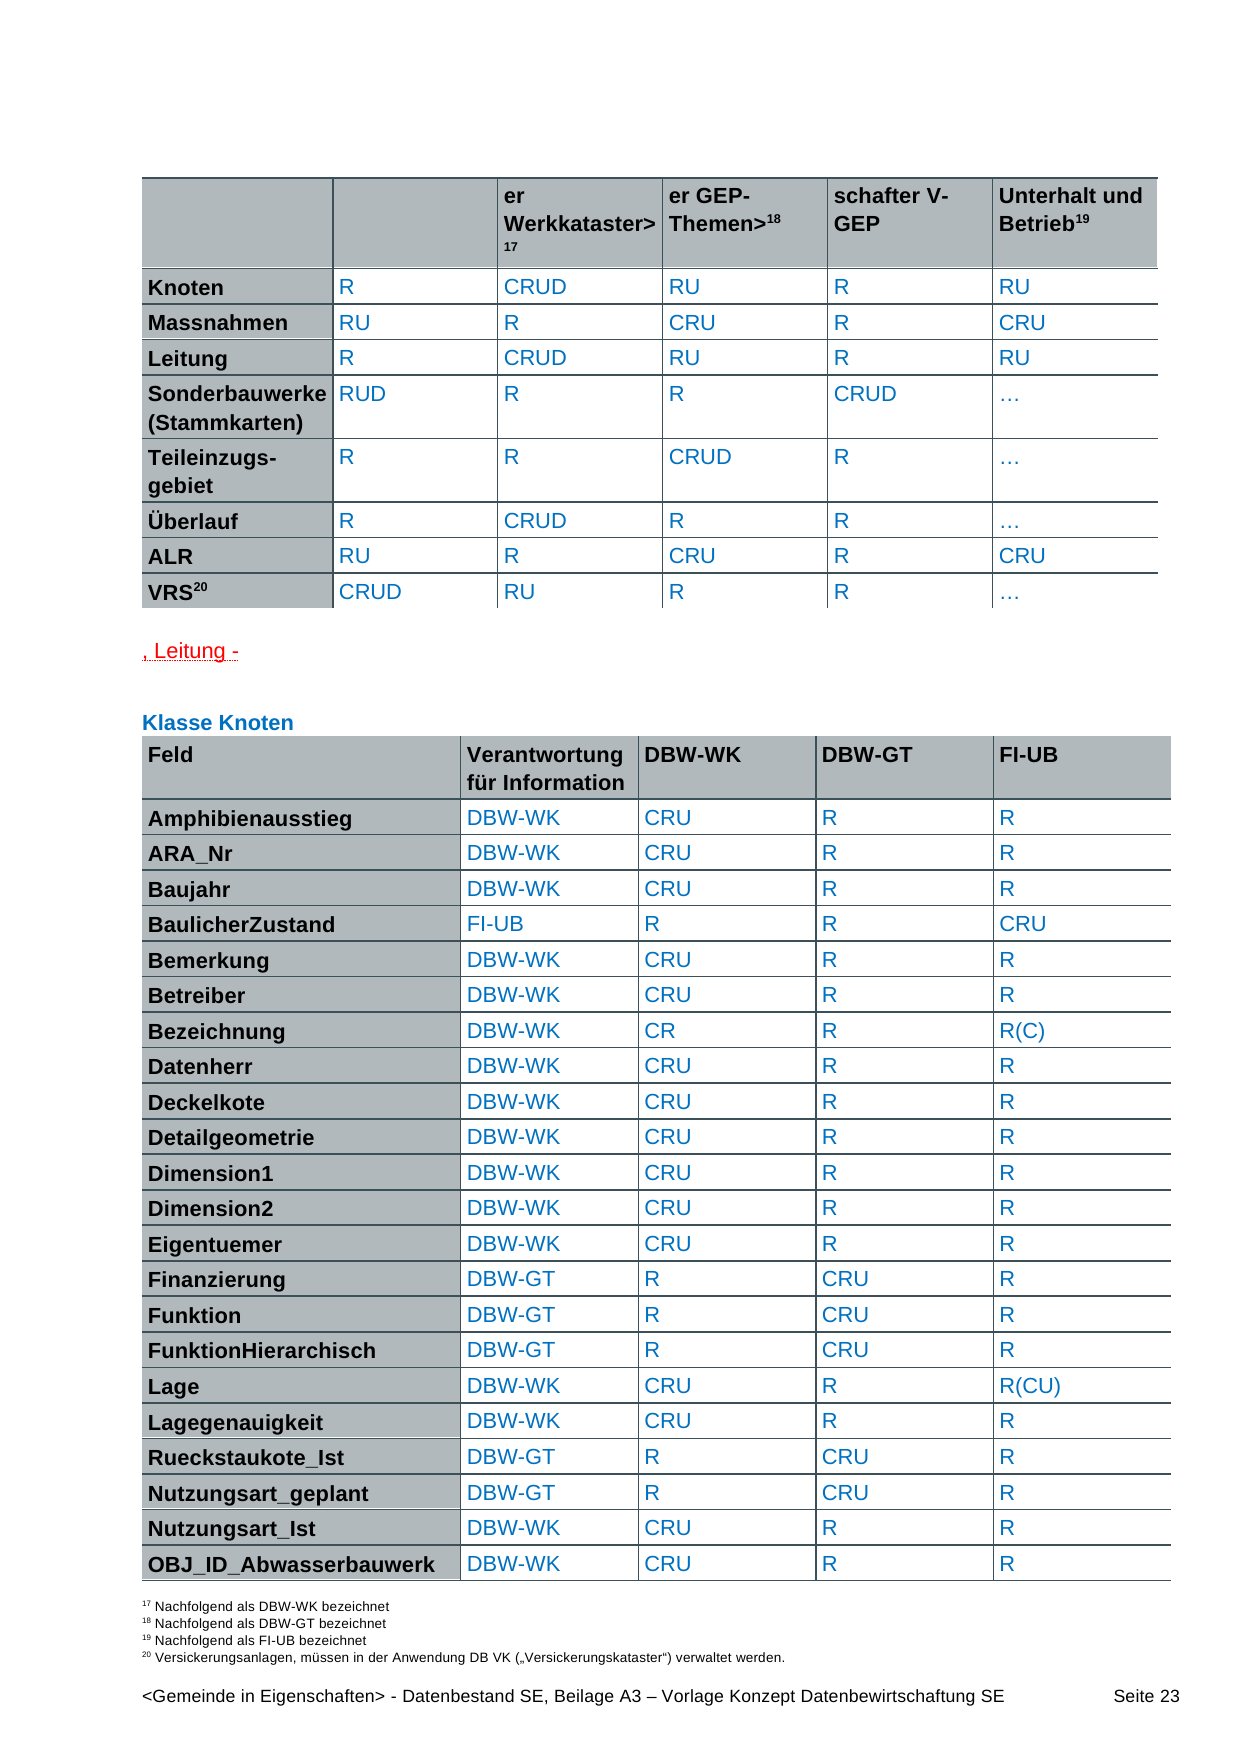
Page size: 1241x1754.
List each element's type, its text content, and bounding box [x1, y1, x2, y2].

table_cell R [994, 1262, 1171, 1295]
table_cell DBW-WK [461, 1013, 638, 1047]
table_cell R [498, 538, 662, 572]
table_cell R [994, 942, 1171, 976]
table_header Feld [142, 736, 460, 798]
table_cell VRS [142, 574, 332, 608]
table_cell R [817, 1013, 993, 1047]
table_cell R [817, 1191, 993, 1224]
table_cell DBW-WK [461, 1084, 638, 1118]
table_cell CRU [639, 835, 815, 869]
table_cell DBW-GT [461, 1262, 638, 1295]
table_cell DBW-GT [461, 1333, 638, 1366]
table_cell CRU [639, 1048, 815, 1082]
table_cell DBW-WK [461, 1510, 638, 1544]
table_cell CR [639, 1013, 815, 1047]
table_cell BaulicherZustand [142, 906, 460, 940]
table_cell R [663, 503, 827, 537]
table_cell R [334, 503, 497, 537]
table_cell DBW-WK [461, 1155, 638, 1189]
table_cell CRU [639, 800, 815, 834]
table_cell … [993, 503, 1157, 537]
table_cell R [817, 1510, 993, 1544]
table_cell R [994, 1226, 1171, 1260]
table_cell CRUD [498, 269, 662, 303]
table_cell Datenherr [142, 1048, 460, 1082]
table_cell R [994, 871, 1171, 905]
table_cell CRU [639, 1546, 815, 1579]
table_cell CRUD [498, 340, 662, 374]
table_header Verantwortung für Information [461, 736, 638, 798]
table_cell Teileinzugsgebiet [142, 439, 332, 501]
table_cell RUD [334, 376, 497, 438]
table_cell CRU [639, 1120, 815, 1153]
table_cell Baujahr [142, 871, 460, 905]
table_cell DBW-WK [461, 835, 638, 869]
table_cell R [817, 871, 993, 905]
table_cell R [994, 1120, 1171, 1153]
table_cell R [334, 269, 497, 303]
table_cell Funktion [142, 1297, 460, 1331]
table_cell R [639, 1262, 815, 1295]
table_cell R [663, 574, 827, 608]
table_cell R(C) [994, 1013, 1171, 1047]
table_cell Nutzungsart_geplant [142, 1475, 460, 1508]
table_cell DBW-WK [461, 942, 638, 976]
table_cell R [334, 439, 497, 501]
table_cell R [817, 835, 993, 869]
table_cell OBJ_ID_Abwasserbauwerk [142, 1546, 460, 1579]
table_cell R [817, 1404, 993, 1437]
table_cell R [817, 1546, 993, 1579]
table_cell RU [663, 269, 827, 303]
table_cell CRUD [828, 376, 992, 438]
table_cell … [993, 376, 1157, 438]
table_header DBW-GT [817, 736, 993, 798]
table_cell Amphibienausstieg [142, 800, 460, 834]
table_cell Bezeichnung [142, 1013, 460, 1047]
table_cell R [334, 340, 497, 374]
table_cell R [498, 439, 662, 501]
table_cell Dimension2 [142, 1191, 460, 1224]
table_cell RU [993, 269, 1157, 303]
table_cell DBW-WK [461, 1368, 638, 1402]
table_cell DBW-WK [461, 1226, 638, 1260]
table_cell R [994, 977, 1171, 1011]
table_cell DBW-WK [461, 800, 638, 834]
table_cell Überlauf [142, 503, 332, 537]
table_cell R [828, 439, 992, 501]
table_cell CRUD [334, 574, 497, 608]
table_cell DBW-WK [461, 1048, 638, 1082]
table_cell DBW-WK [461, 1120, 638, 1153]
table_cell Bemerkung [142, 942, 460, 976]
table_cell DBW-WK [461, 977, 638, 1011]
table_cell … [993, 574, 1157, 608]
table_cell Knoten [142, 269, 332, 303]
table_cell CRU [639, 871, 815, 905]
table_cell R [994, 1510, 1171, 1544]
table_cell CRU [663, 538, 827, 572]
table_cell R [828, 538, 992, 572]
table_cell Sonderbauwerke (Stammkarten) [142, 376, 332, 438]
table_cell FI-UB [461, 906, 638, 940]
table_cell CRU [639, 1404, 815, 1437]
table_cell Eigentuemer [142, 1226, 460, 1260]
table_cell R [663, 376, 827, 438]
table_cell CRU [817, 1475, 993, 1508]
table_cell R [639, 1439, 815, 1473]
table_cell CRU [639, 1084, 815, 1118]
table_cell DBW-GT [461, 1439, 638, 1473]
table_cell R [994, 835, 1171, 869]
table_header FI-UB [994, 736, 1171, 798]
table_cell R [639, 1333, 815, 1366]
table_cell CRUD [663, 439, 827, 501]
table_cell RU [334, 538, 497, 572]
table_header DBW-WK [639, 736, 815, 798]
table_cell R [994, 1404, 1171, 1437]
table_cell R [994, 1084, 1171, 1118]
table_cell DBW-WK [461, 871, 638, 905]
table_cell Detailgeometrie [142, 1120, 460, 1153]
table_cell R [817, 942, 993, 976]
table_cell R [994, 1297, 1171, 1331]
table_cell CRU [639, 1191, 815, 1224]
table_cell R [994, 1475, 1171, 1508]
table_cell R [994, 1546, 1171, 1579]
table_cell DBW-WK [461, 1191, 638, 1224]
table_cell Leitung [142, 340, 332, 374]
table_cell R [817, 1155, 993, 1189]
table_cell R [828, 574, 992, 608]
table_cell R [828, 269, 992, 303]
table_cell R [639, 906, 815, 940]
table_cell CRU [993, 305, 1157, 338]
table_cell … [993, 439, 1157, 501]
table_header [828, 179, 992, 267]
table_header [663, 179, 827, 267]
table_cell Nutzungsart_Ist [142, 1510, 460, 1544]
table_cell R [828, 305, 992, 338]
table_cell R(CU) [994, 1368, 1171, 1402]
table_cell R [828, 340, 992, 374]
table_cell CRU [639, 942, 815, 976]
table_cell R [817, 1368, 993, 1402]
table_cell R [817, 1120, 993, 1153]
table_cell ARA_Nr [142, 835, 460, 869]
table_cell Lagegenauigkeit [142, 1404, 460, 1437]
table_cell Betreiber [142, 977, 460, 1011]
table_cell CRU [663, 305, 827, 338]
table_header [334, 179, 497, 267]
table_cell CRU [994, 906, 1171, 940]
table_cell R [639, 1297, 815, 1331]
table_cell R [817, 1084, 993, 1118]
table_cell DBW-WK [461, 1404, 638, 1437]
table_cell R [994, 800, 1171, 834]
table_cell R [994, 1155, 1171, 1189]
table_cell DBW-GT [461, 1475, 638, 1508]
table_cell CRUD [498, 503, 662, 537]
table_cell CRU [817, 1262, 993, 1295]
text Wird das Modell gegenüber dem Standard erweitert, sind die Attribute hier zu ergänzen (Beispiel Knoten – Amphibienausstieg, Leitung - Reliner Bautechnik und Material). [142, 636, 1181, 664]
table_cell Rueckstaukote_Ist [142, 1439, 460, 1473]
table_cell RU [498, 574, 662, 608]
table_cell R [994, 1048, 1171, 1082]
table_cell Lage [142, 1368, 460, 1402]
table_cell R [994, 1439, 1171, 1473]
table_cell RU [334, 305, 497, 338]
table_cell CRU [639, 1510, 815, 1544]
table_cell CRU [639, 1155, 815, 1189]
table_cell CRU [639, 977, 815, 1011]
table_cell R [994, 1191, 1171, 1224]
table_cell DBW-WK [461, 1546, 638, 1579]
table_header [498, 179, 662, 267]
table_cell CRU [817, 1439, 993, 1473]
table_cell CRU [639, 1368, 815, 1402]
table_cell RU [663, 340, 827, 374]
table_cell ALR [142, 538, 332, 572]
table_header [993, 179, 1157, 267]
table_cell R [817, 906, 993, 940]
table_cell R [817, 1226, 993, 1260]
table_cell Deckelkote [142, 1084, 460, 1118]
table_cell CRU [817, 1297, 993, 1331]
text Klasse Knoten [142, 708, 1181, 736]
table_cell RU [993, 340, 1157, 374]
table_cell R [498, 376, 662, 438]
table_cell Dimension1 [142, 1155, 460, 1189]
table_cell R [498, 305, 662, 338]
table_cell CRU [639, 1226, 815, 1260]
table_cell R [817, 800, 993, 834]
table_cell Finanzierung [142, 1262, 460, 1295]
table_cell FunktionHierarchisch [142, 1333, 460, 1366]
table_cell R [828, 503, 992, 537]
table_cell CRU [993, 538, 1157, 572]
table_cell DBW-GT [461, 1297, 638, 1331]
table_cell CRU [817, 1333, 993, 1366]
table_cell R [994, 1333, 1171, 1366]
table_cell Massnahmen [142, 305, 332, 338]
table_cell R [817, 1048, 993, 1082]
table_cell R [639, 1475, 815, 1508]
table_header Klasse [142, 179, 332, 267]
table_cell R [817, 977, 993, 1011]
